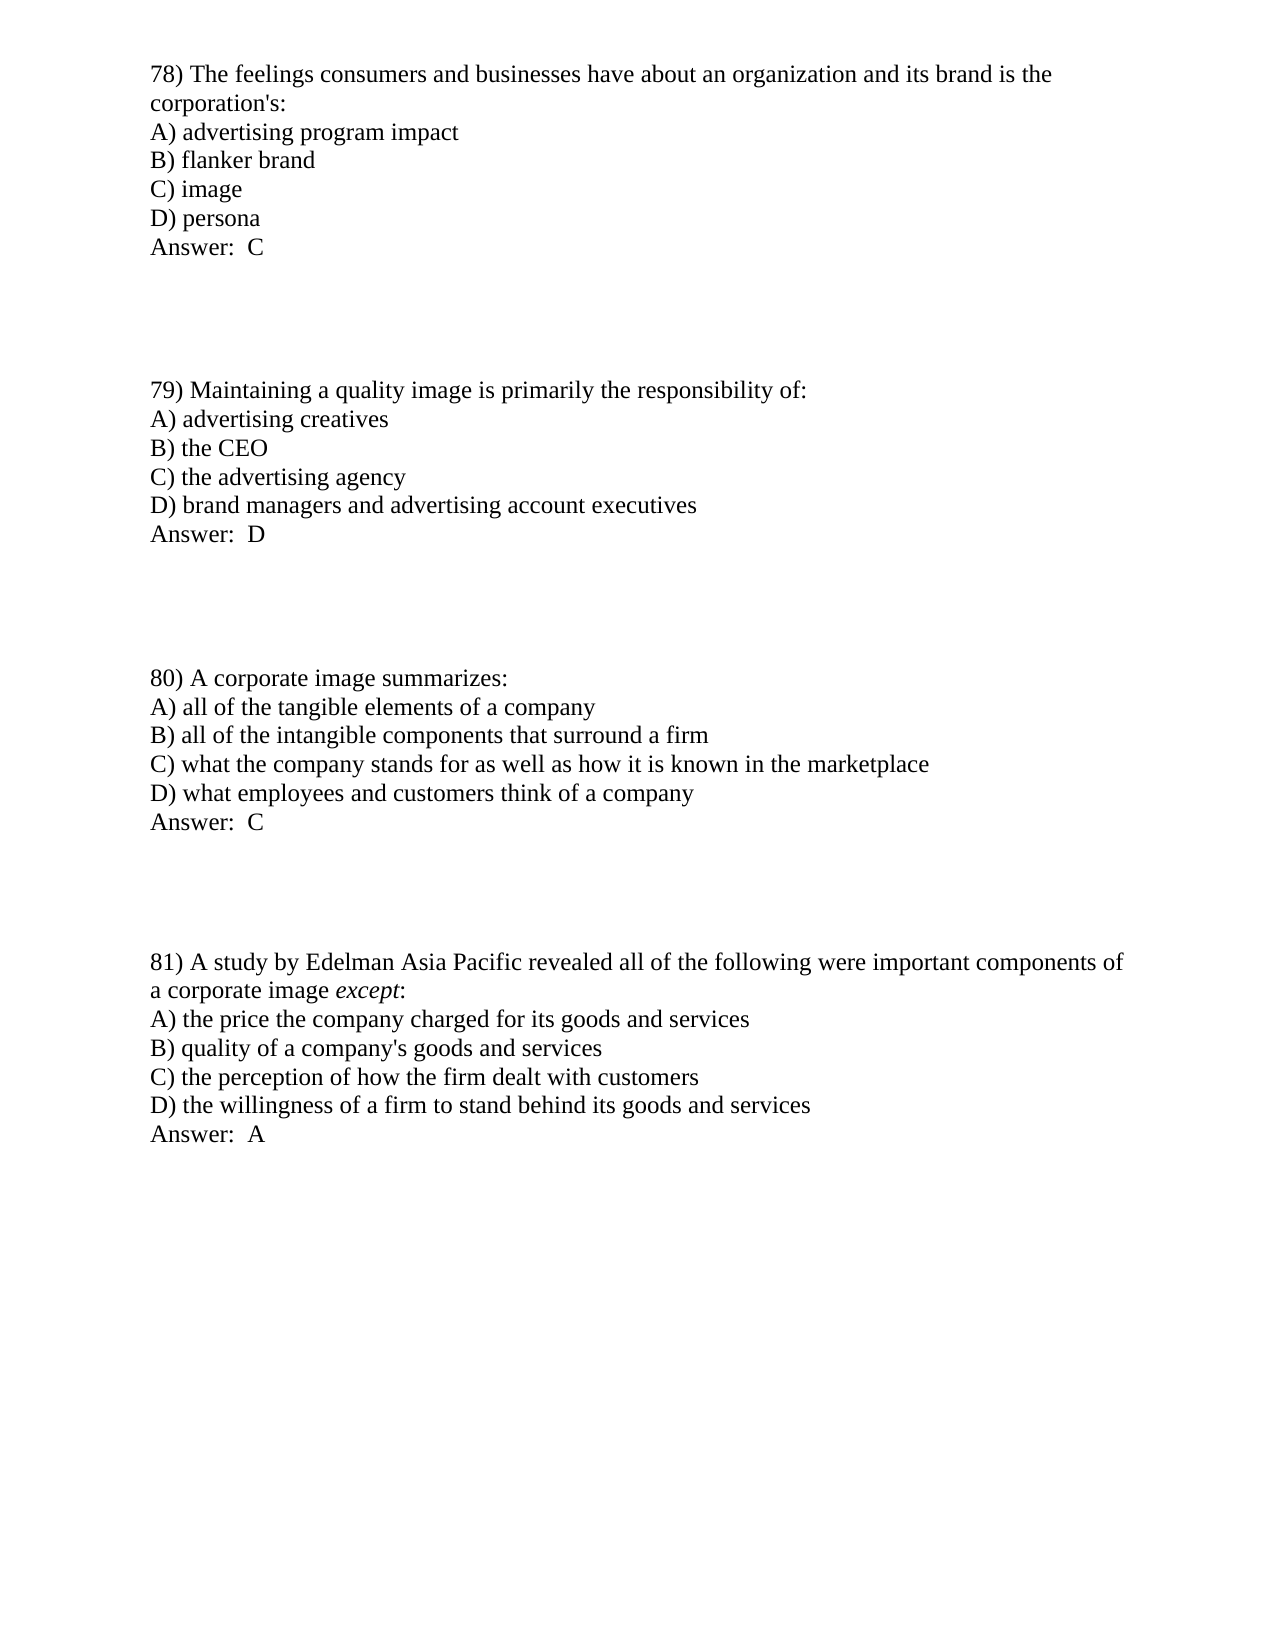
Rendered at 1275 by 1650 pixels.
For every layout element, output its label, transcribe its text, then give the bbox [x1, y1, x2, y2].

text B) flanker brand [150, 145, 1125, 174]
text B) quality of a company's goods and services [150, 1033, 1125, 1062]
text Answer: C [150, 232, 1125, 260]
text D) the willingness of a firm to stand behind its goods and services [150, 1090, 1125, 1119]
text Answer: A [150, 1119, 1125, 1148]
text 79) Maintaining a quality image is primarily the responsibility of: [150, 375, 1125, 404]
text A) the price the company charged for its goods and services [150, 1004, 1125, 1033]
text C) the perception of how the firm dealt with customers [150, 1062, 1125, 1090]
text C) what the company stands for as well as how it is known in the marketplace [150, 749, 1125, 778]
text 81) A study by Edelman Asia Pacific revealed all of the following were important components of a corporate image except: [150, 947, 1125, 1004]
text A) advertising creatives [150, 404, 1125, 433]
text D) persona [150, 203, 1125, 232]
text C) image [150, 174, 1125, 203]
text A) all of the tangible elements of a company [150, 692, 1125, 720]
text D) brand managers and advertising account executives [150, 490, 1125, 519]
text A) advertising program impact [150, 117, 1125, 145]
text D) what employees and customers think of a company [150, 778, 1125, 807]
text Answer: C [150, 807, 1125, 835]
text Answer: D [150, 519, 1125, 548]
text 78) The feelings consumers and businesses have about an organization and its brand is the corporation's: [150, 59, 1125, 117]
text B) all of the intangible components that surround a firm [150, 720, 1125, 749]
text B) the CEO [150, 433, 1125, 462]
text 80) A corporate image summarizes: [150, 663, 1125, 692]
text C) the advertising agency [150, 462, 1125, 490]
